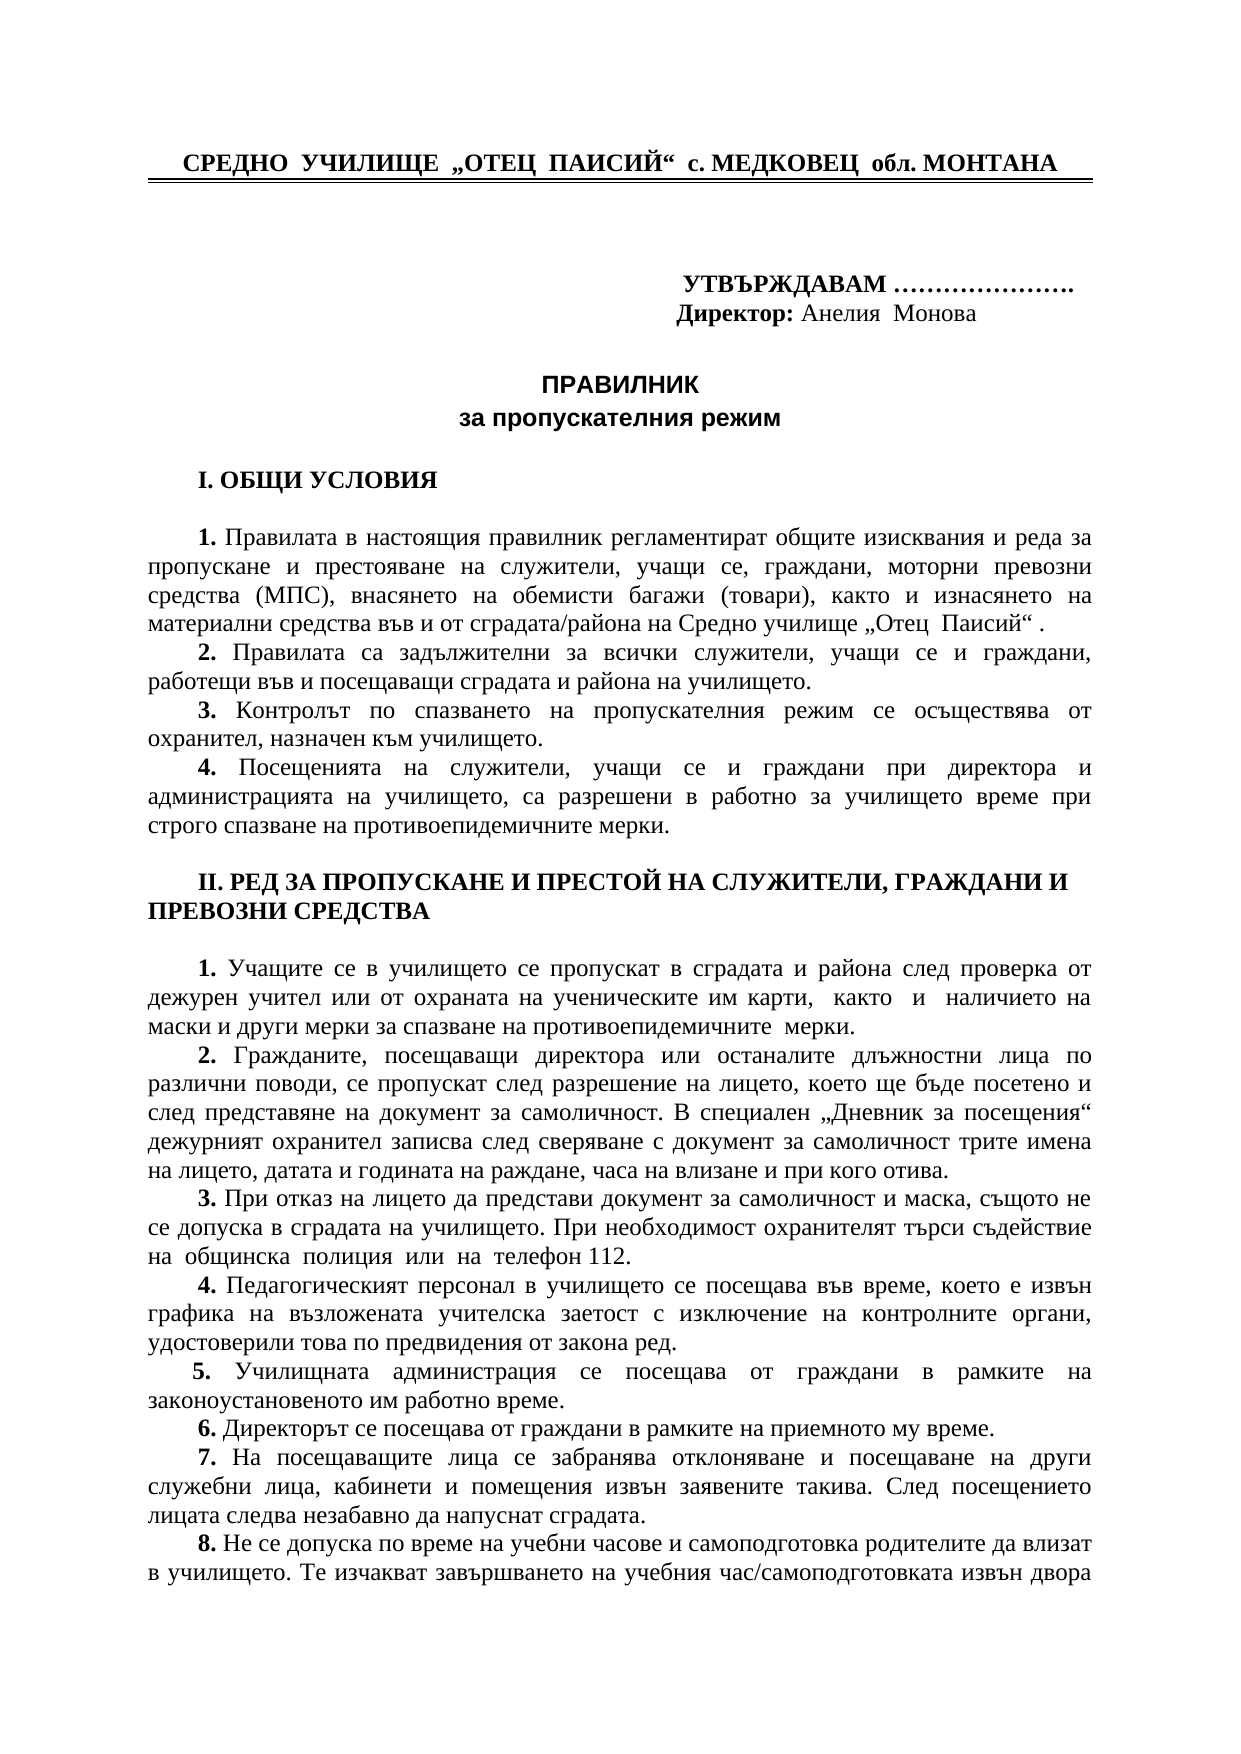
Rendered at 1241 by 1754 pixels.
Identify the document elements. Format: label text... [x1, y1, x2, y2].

text УТВЪРЖДАВАМ …………………. [148, 269, 1093, 298]
text СРЕДНО УЧИЛИЩЕ „ОТЕЦ ПАИСИЙ“ с. МЕДКОВЕЦ обл. МОНТАНА [148, 148, 1093, 178]
text Директор: Анелия Монова [298, 298, 1093, 327]
text 3. Контролът по спазването на пропускателния режим се осъществява от охранител, назначен към училището. [148, 695, 1093, 752]
text 1. Правилата в настоящия правилник регламентират общите изисквания и реда за пропускане и престояване на служители, учащи се, граждани, моторни превозни средства (МПС), внасянето на обемисти багажи (товари), както и изнасянето на материални средства във и от сградата/района на Средно училище „Отец Паисий“ . [148, 522, 1093, 637]
text 6. Директорът се посещава от граждани в рамките на приемното му време. [148, 1413, 1093, 1442]
text 3. При отказ на лицето да представи документ за самоличност и маска, същото не се допуска в сградата на училището. При необходимост охранителят търси съдействие на общинска полиция или на телефон 112. [148, 1183, 1093, 1270]
text ІІ. РЕД ЗА ПРОПУСКАНЕ И ПРЕСТОЙ НА СЛУЖИТЕЛИ, ГРАЖДАНИ И ПРЕВОЗНИ СРЕДСТВА [148, 867, 1093, 925]
text ПРАВИЛНИК за пропускателния режим [148, 370, 1093, 432]
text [148, 1528, 1093, 1586]
text 2. Гражданите, посещаващи директора или останалите длъжностни лица по различни поводи, се пропускат след разрешение на лицето, което ще бъде посетено и след представяне на документ за самоличност. В специален „Дневник за посещения“ дежурният охранител записва след сверяване с документ за самоличност трите имена на лицето, датата и годината на раждане, часа на влизане и при кого отива. [148, 1040, 1093, 1183]
text 7. На посещаващите лица се забранява отклоняване и посещаване на други служебни лица, кабинети и помещения извън заявените такива. След посещението лицата следва незабавно да напуснат сградата. [148, 1442, 1093, 1528]
text 2. Правилата са задължителни за всички служители, учащи се и граждани, работещи във и посещаващи сградата и района на училището. [148, 637, 1093, 695]
text І. ОБЩИ УСЛОВИЯ [148, 465, 1093, 493]
text 1. Учащите се в училището се пропускат в сградата и района след проверка от дежурен учител или от охраната на ученическите им карти, както и наличието на маски и други мерки за спазване на противоепидемичните мерки. [148, 953, 1093, 1040]
text 4. Посещенията на служители, учащи се и граждани при директора и администрацията на училището, са разрешени в работно за училището време при строго спазване на противоепидемичните мерки. [148, 752, 1093, 838]
text 5. Училищната администрация се посещава от граждани в рамките на законоустановеното им работно време. [148, 1356, 1093, 1413]
text 4. Педагогическият персонал в училището се посещава във време, което е извън графика на възложената учителска заетост с изключение на контролните органи, удостоверили това по предвидения от закона ред. [148, 1270, 1093, 1356]
